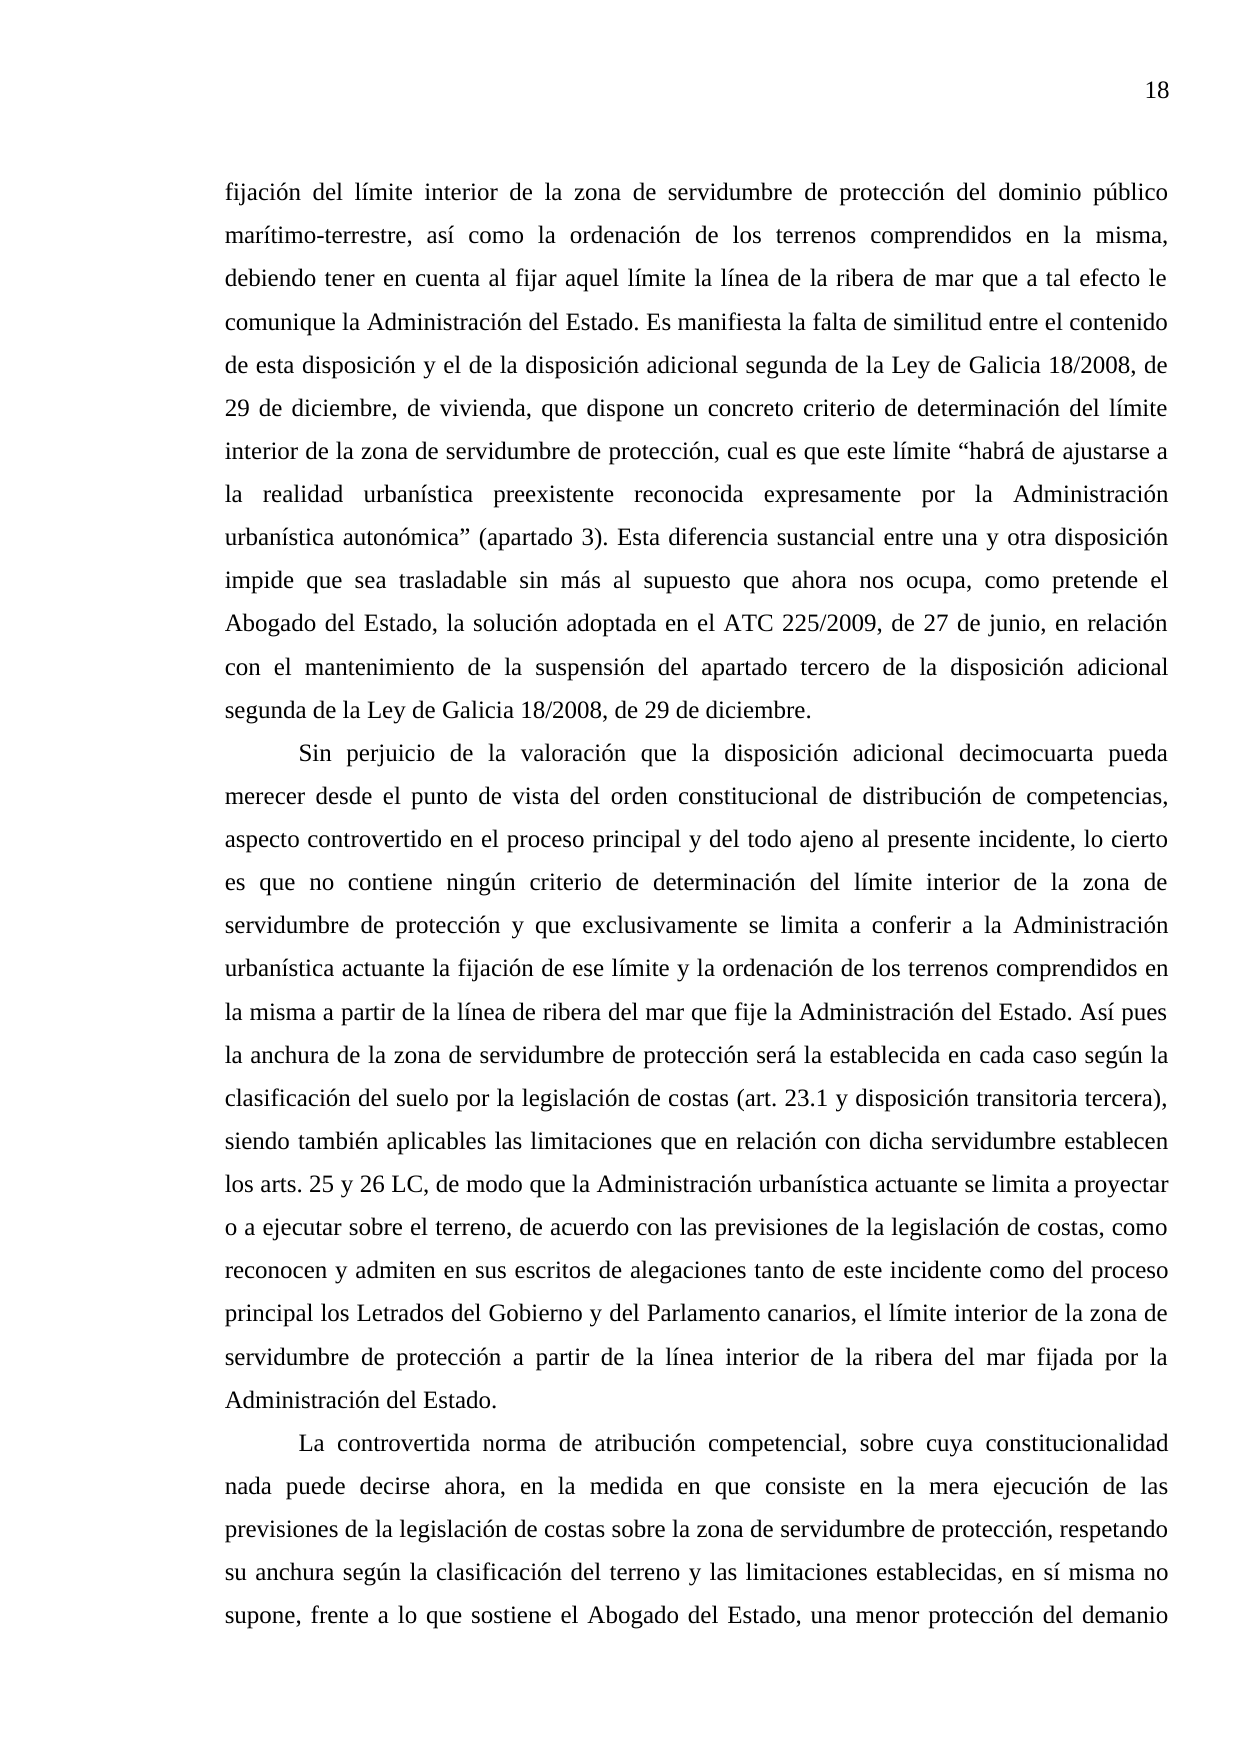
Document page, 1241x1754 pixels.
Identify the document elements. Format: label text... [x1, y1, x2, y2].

text Sin perjuicio de la valoración que la disposición adicional decimocuarta pueda merecer desde el punto de vista del orden constitucional de distribución de competencias, aspecto controvertido en el proceso principal y del todo ajeno al presente incidente, lo cierto es que no contiene ningún criterio de determinación del límite interior de la zona de servidumbre de protección y que exclusivamente se limita a conferir a la Administración urbanística actuante la fijación de ese límite y la ordenación de los terrenos comprendidos en la misma a partir de la línea de ribera del mar que fije la Administración del Estado. Así pues la anchura de la zona de servidumbre de protección será la establecida en cada caso según la clasificación del suelo por la legislación de costas (art. 23.1 y disposición transitoria tercera), siendo también aplicables las limitaciones que en relación con dicha servidumbre establecen los arts. 25 y 26 LC, de modo que la Administración urbanística actuante se limita a proyectar o a ejecutar sobre el terreno, de acuerdo con las previsiones de la legislación de costas, como reconocen y admiten en sus escritos de alegaciones tanto de este incidente como del proceso principal los Letrados del Gobierno y del Parlamento canarios, el límite interior de la zona de servidumbre de protección a partir de la línea interior de la ribera del mar fijada por la Administración del Estado. [224, 738, 1169, 1413]
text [224, 177, 1169, 723]
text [224, 1428, 1169, 1629]
